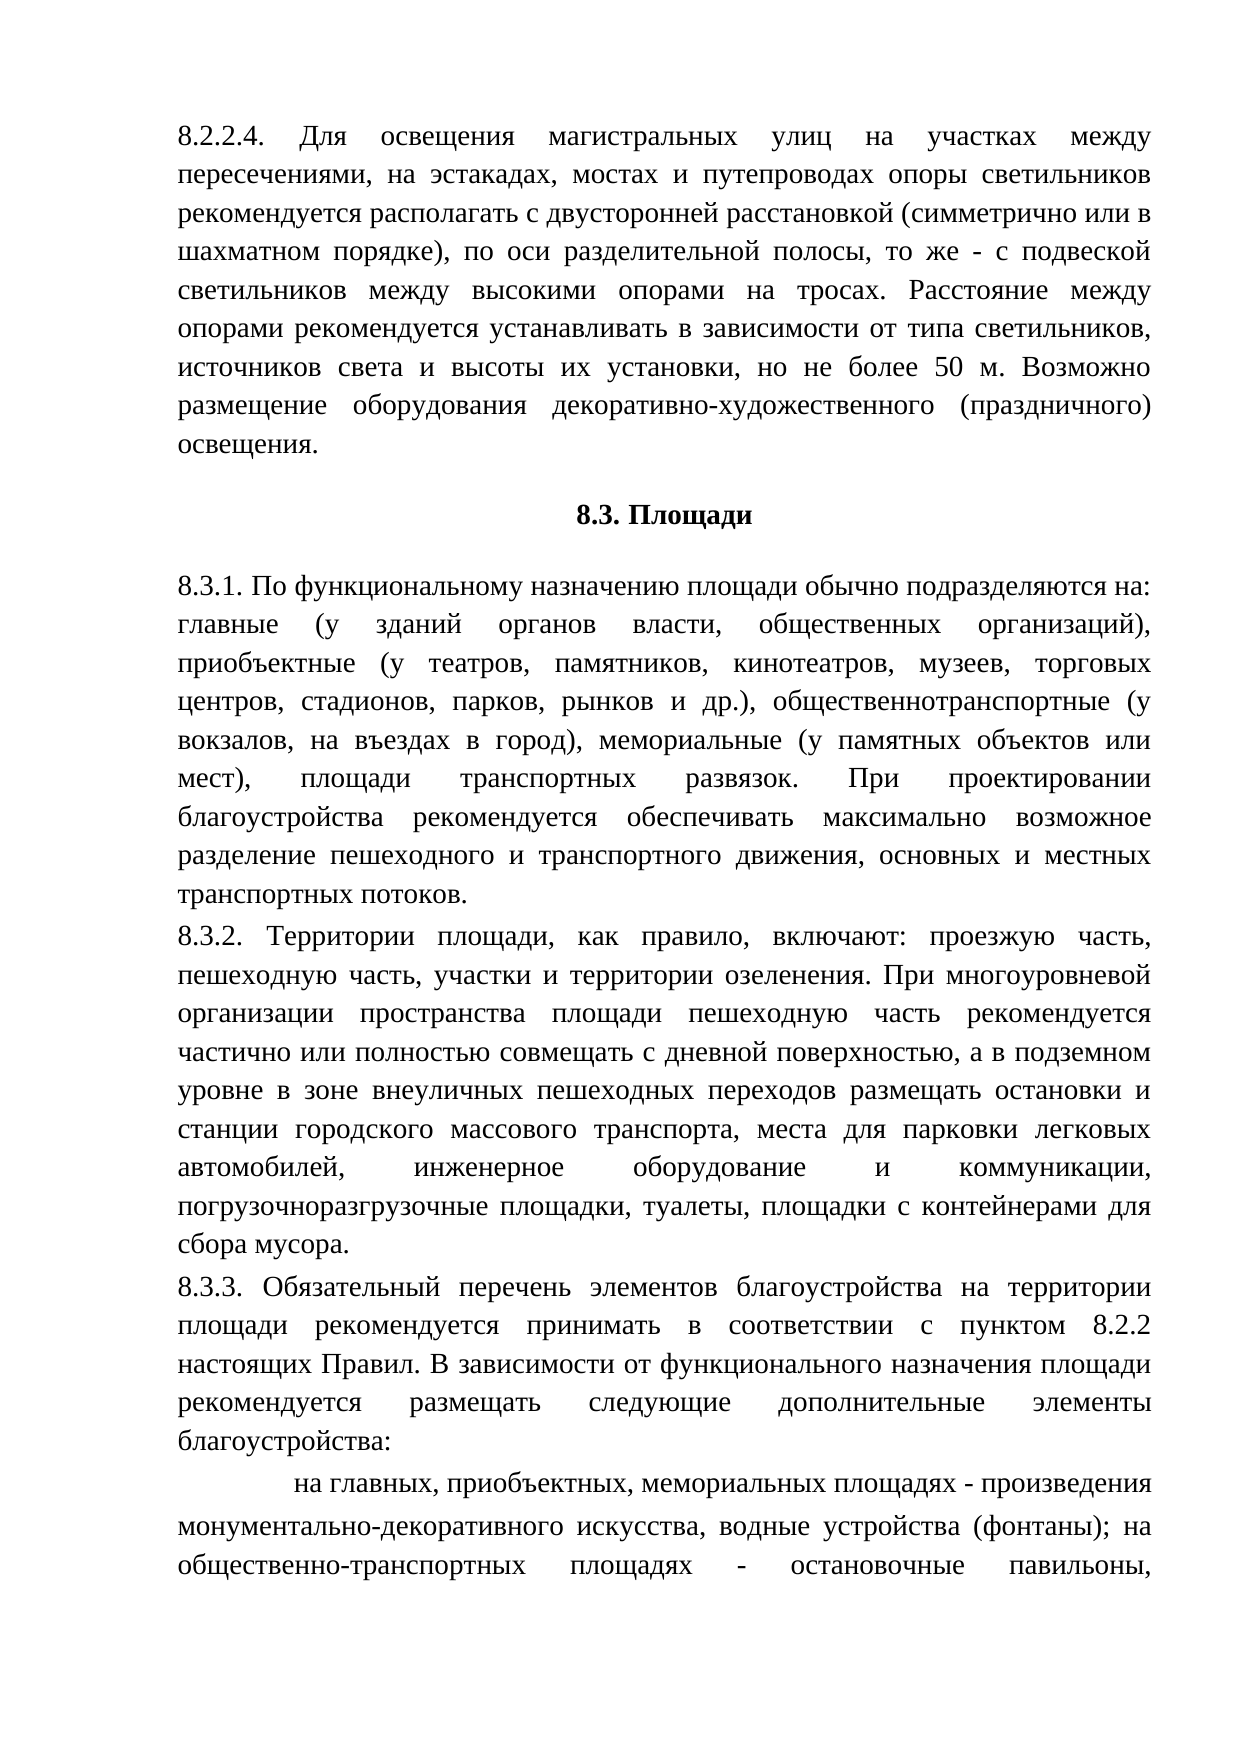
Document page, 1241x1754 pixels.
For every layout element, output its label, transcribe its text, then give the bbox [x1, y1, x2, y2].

text 8.3.3. Обязательный перечень элементов благоустройства на территории площади рекомендуется принимать в соответствии с пунктом 8.2.2 настоящих Правил. В зависимости от функционального назначения площади рекомендуется размещать следующие дополнительные элементы благоустройства: [177, 1269, 1152, 1457]
text 8.3.2. Территории площади, как правило, включают: проезжую часть, пешеходную часть, участки и территории озеленения. При многоуровневой организации пространства площади пешеходную часть рекомендуется частично или полностью совмещать с дневной поверхностью, а в подземном уровне в зоне внеуличных пешеходных переходов размещать остановки и станции городского массового транспорта, места для парковки легковых автомобилей, инженерное оборудование и коммуникации, погрузочноразгрузочные площадки, туалеты, площадки с контейнерами для сбора мусора. [177, 918, 1152, 1260]
text 8.3. Площади [177, 497, 1151, 531]
text 8.2.2.4. Для освещения магистральных улиц на участках между пересечениями, на эстакадах, мостах и путепроводах опоры светильников рекомендуется располагать с двусторонней расстановкой (симметрично или в шахматном порядке), по оси разделительной полосы, то же - с подвеской светильников между высокими опорами на тросах. Расстояние между опорами рекомендуется устанавливать в зависимости от типа светильников, источников света и высоты их установки, но не более 50 м. Возможно размещение оборудования декоративно-художественного (праздничного) освещения. [177, 118, 1152, 459]
text на главных, приобъектных, мемориальных площадях - произведения [177, 1465, 1152, 1499]
text 8.3.1. По функциональному назначению площади обычно подразделяются на: главные (у зданий органов власти, общественных организаций), приобъектные (у театров, памятников, кинотеатров, музеев, торговых центров, стадионов, парков, рынков и др.), общественнотранспортные (у вокзалов, на въездах в город), мемориальные (у памятных объектов или мест), площади транспортных развязок. При проектировании благоустройства рекомендуется обеспечивать максимально возможное разделение пешеходного и транспортного движения, основных и местных транспортных потоков. [177, 568, 1152, 909]
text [177, 1508, 1152, 1580]
